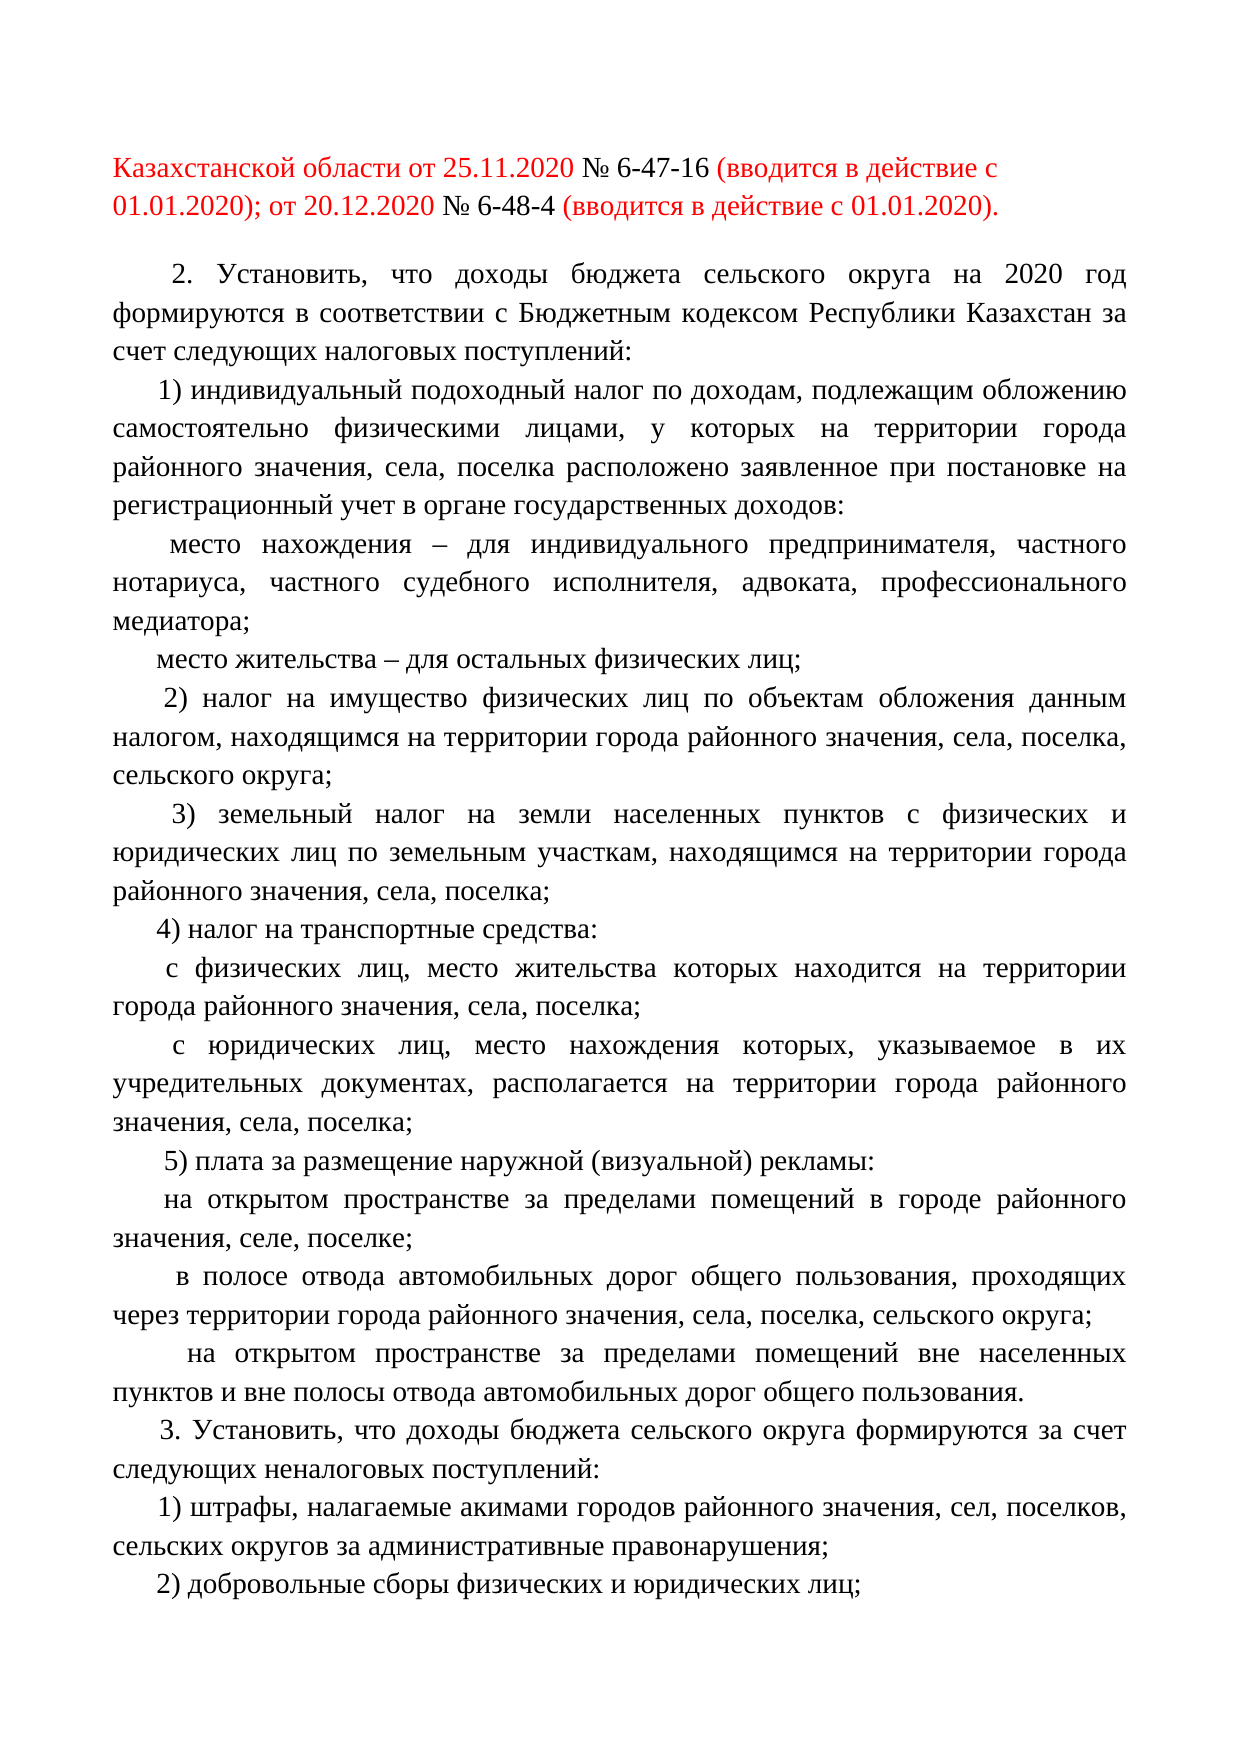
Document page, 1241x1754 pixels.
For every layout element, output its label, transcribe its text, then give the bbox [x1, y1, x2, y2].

text 1) индивидуальный подоходный налог по доходам, подлежащим обложению самостоятельно физическими лицами, у которых на территории города районного значения, села, поселка расположено заявленное при постановке на регистрационный учет в органе государственных доходов: [112, 372, 1128, 521]
text место жительства – для остальных физических лиц; [112, 642, 1128, 675]
text с юридических лиц, место нахождения которых, указываемое в их учредительных документах, располагается на территории города районного значения, села, поселка; [112, 1027, 1128, 1138]
text 3. Установить, что доходы бюджета сельского округа формируются за счет следующих неналоговых поступлений: [112, 1412, 1128, 1484]
text на открытом пространстве за пределами помещений в городе районного значения, селе, поселке; [112, 1181, 1128, 1253]
text в полосе отвода автомобильных дорог общего пользования, проходящих через территории города районного значения, села, поселка, сельского округа; [112, 1258, 1128, 1330]
text 2. Установить, что доходы бюджета сельского округа на 2020 год формируются в соответствии с Бюджетным кодексом Республики Казахстан за счет следующих налоговых поступлений: [112, 256, 1128, 367]
text 2) налог на имущество физических лиц по объектам обложения данным налогом, находящимся на территории города районного значения, села, поселка, сельского округа; [112, 680, 1128, 791]
text место нахождения – для индивидуального предпринимателя, частного нотариуса, частного судебного исполнителя, адвоката, профессионального медиатора; [112, 526, 1128, 637]
text 4) налог на транспортные средства: [112, 911, 1128, 945]
text 3) земельный налог на земли населенных пунктов с физических и юридических лиц по земельным участкам, находящимся на территории города районного значения, села, поселка; [112, 796, 1128, 906]
text на открытом пространстве за пределами помещений вне населенных пунктов и вне полосы отвода автомобильных дорог общего пользования. [112, 1335, 1128, 1407]
text 1) штрафы, налагаемые акимами городов районного значения, сел, поселков, сельских округов за административные правонарушения; [112, 1489, 1128, 1562]
text 2) добровольные сборы физических и юридических лиц; [112, 1567, 1128, 1600]
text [112, 150, 1128, 252]
text 5) плата за размещение наружной (визуальной) рекламы: [112, 1143, 1128, 1176]
text с физических лиц, место жительства которых находится на территории города районного значения, села, поселка; [112, 950, 1128, 1022]
